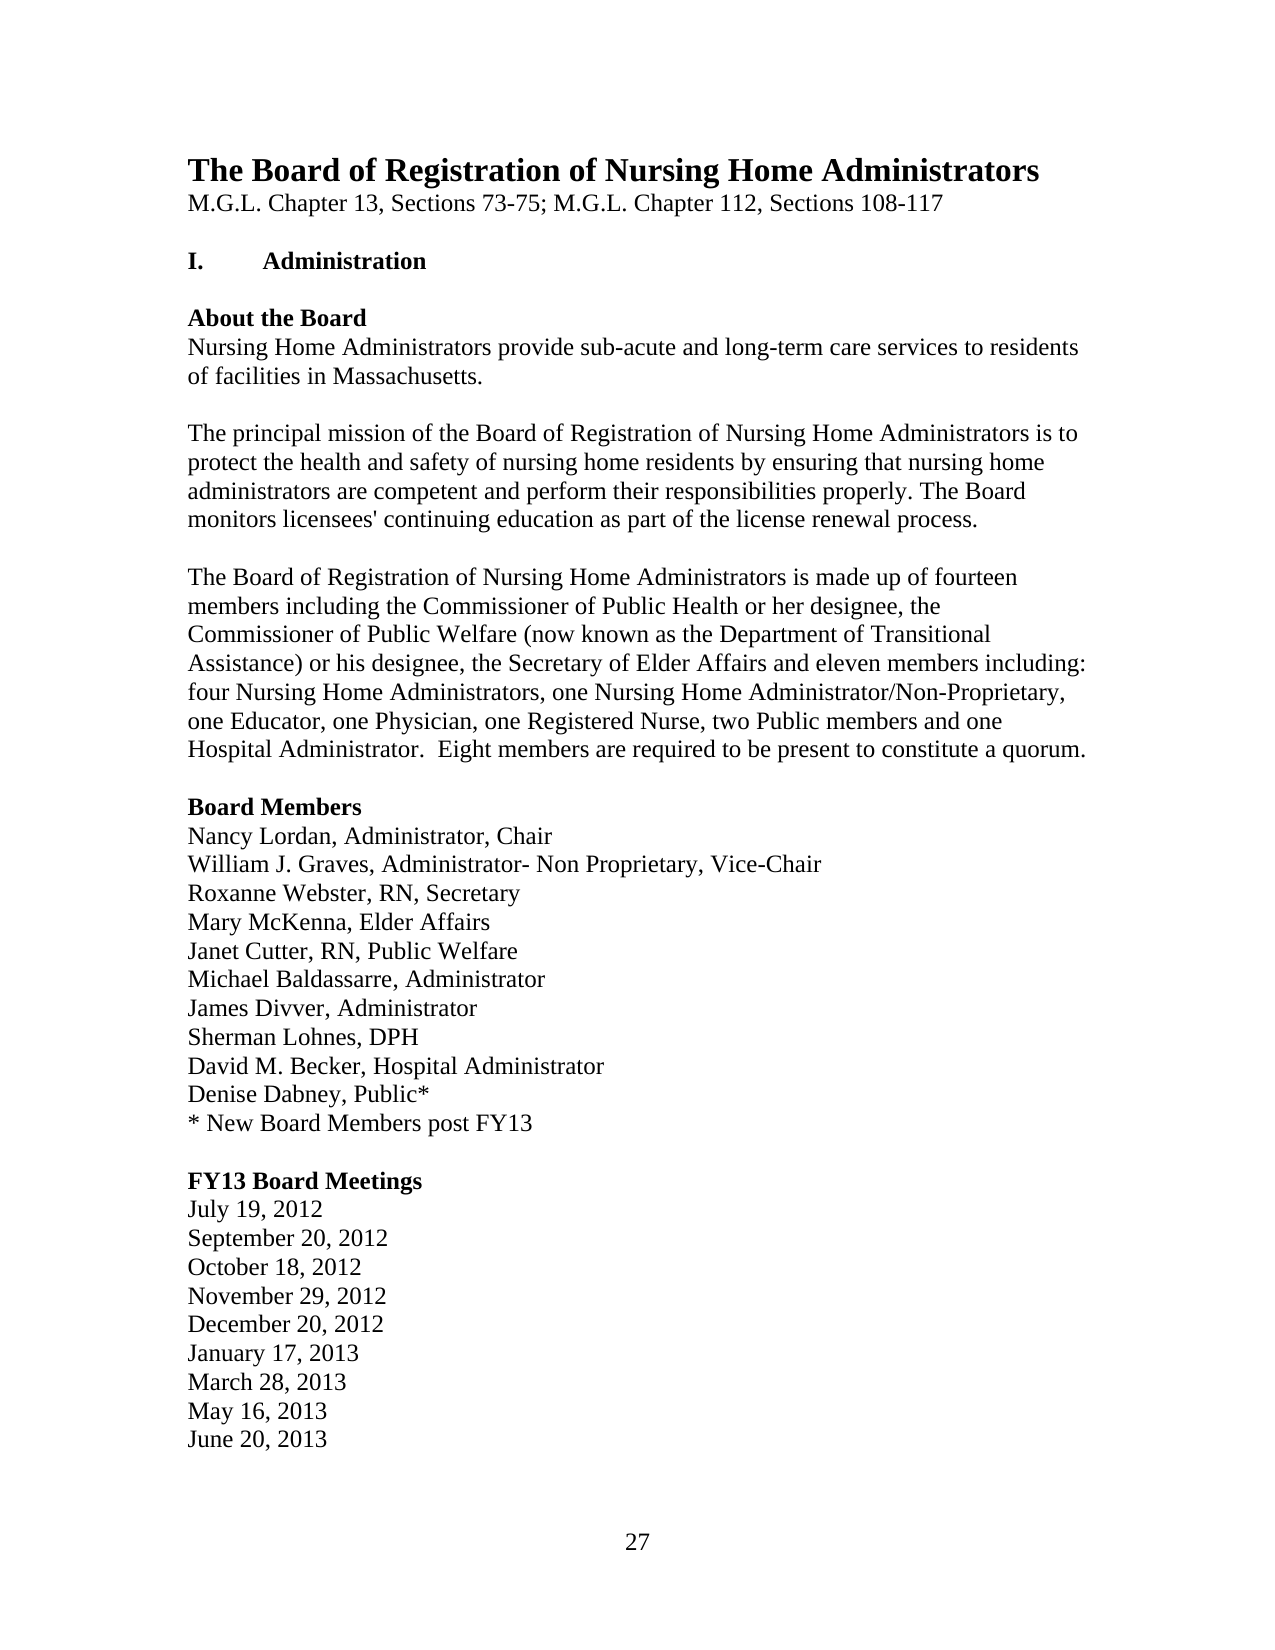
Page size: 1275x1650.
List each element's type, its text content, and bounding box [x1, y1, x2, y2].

text Nancy Lordan, Administrator, Chair [187, 821, 1087, 849]
text Denise Dabney, Public* [187, 1079, 1087, 1108]
text November 29, 2012 [187, 1281, 1087, 1309]
text The Board of Registration of Nursing Home Administrators [187, 150, 1087, 188]
text May 16, 2013 [187, 1396, 1087, 1424]
text Roxanne Webster, RN, Secretary [187, 878, 1087, 907]
text FY13 Board Meetings [187, 1166, 1087, 1194]
text March 28, 2013 [187, 1367, 1087, 1396]
text June 20, 2013 [187, 1424, 1087, 1453]
text James Divver, Administrator [187, 993, 1087, 1022]
text Mary McKenna, Elder Affairs [187, 907, 1087, 936]
text January 17, 2013 [187, 1338, 1087, 1367]
text Michael Baldassarre, Administrator [187, 964, 1087, 993]
text William J. Graves, Administrator- Non Proprietary, Vice-Chair [187, 849, 1087, 878]
text David M. Becker, Hospital Administrator [187, 1051, 1087, 1079]
text July 19, 2012 [187, 1194, 1087, 1223]
text Nursing Home Administrators provide sub-acute and long-term care services to residents of facilities in Massachusetts. [187, 332, 1087, 389]
text The Board of Registration of Nursing Home Administrators is made up of fourteen members including the Commissioner of Public Health or her designee, the Commissioner of Public Welfare (now known as the Department of Transitional Assistance) or his designee, the Secretary of Elder Affairs and eleven members including: four Nursing Home Administrators, one Nursing Home Administrator/Non-Proprietary, one Educator, one Physician, one Registered Nurse, two Public members and one Hospital Administrator. Eight members are required to be present to constitute a quorum. [187, 562, 1087, 763]
text The principal mission of the Board of Registration of Nursing Home Administrators is to protect the health and safety of nursing home residents by ensuring that nursing home administrators are competent and perform their responsibilities properly. The Board monitors licensees' continuing education as part of the license renewal process. [187, 418, 1087, 533]
text * New Board Members post FY13 [187, 1108, 1087, 1137]
text September 20, 2012 [187, 1223, 1087, 1252]
text Sherman Lohnes, DPH [187, 1022, 1087, 1051]
text Janet Cutter, RN, Public Welfare [187, 936, 1087, 964]
text Board Members [187, 792, 1087, 821]
text I. Administration [187, 246, 1087, 274]
text October 18, 2012 [187, 1252, 1087, 1281]
text M.G.L. Chapter 13, Sections 73-75; M.G.L. Chapter 112, Sections 108-117 [187, 188, 1087, 217]
text December 20, 2012 [187, 1309, 1087, 1338]
text About the Board [187, 303, 1087, 332]
